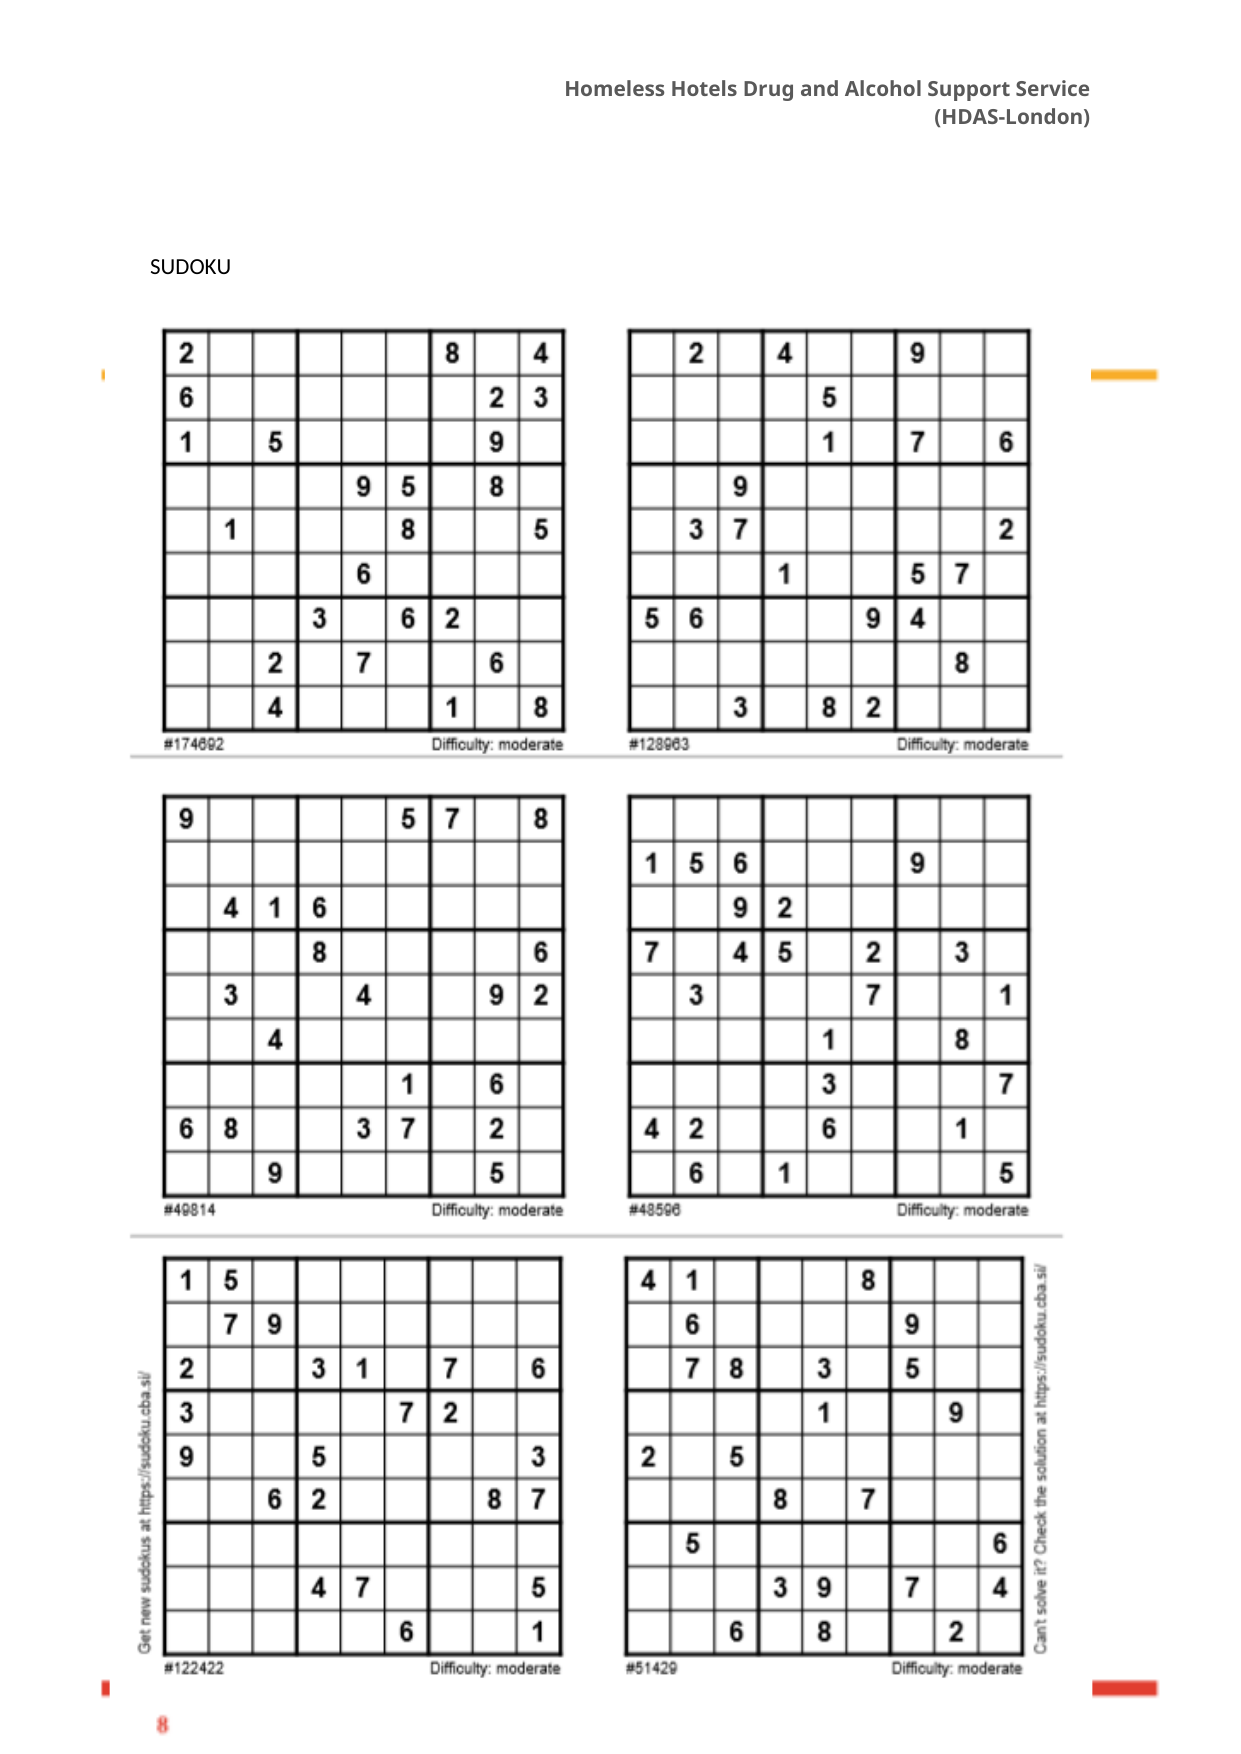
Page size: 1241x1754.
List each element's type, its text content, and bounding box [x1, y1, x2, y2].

picture [86, 305, 1171, 1739]
text SUDOKU [150, 252, 1090, 280]
